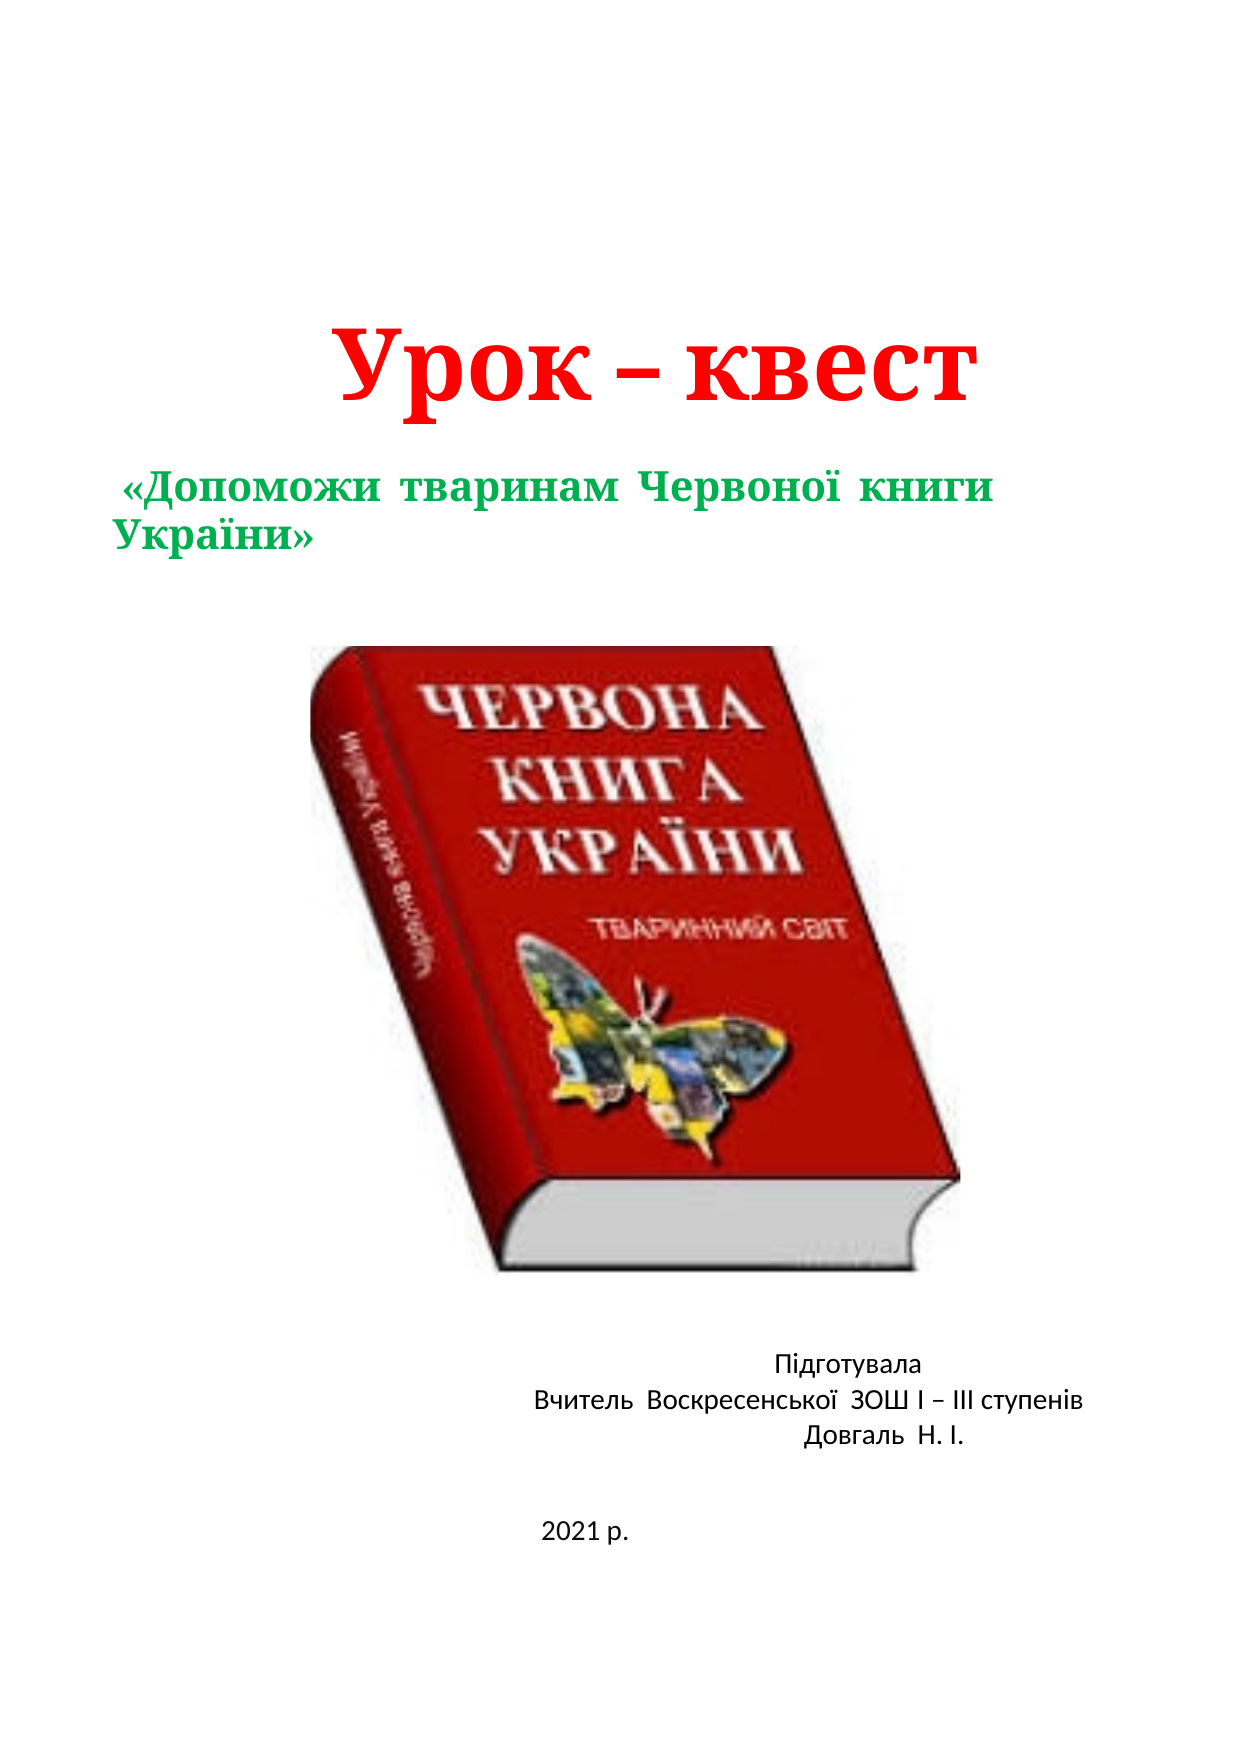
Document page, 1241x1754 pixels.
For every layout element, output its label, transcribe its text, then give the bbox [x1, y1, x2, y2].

text Підготувала [112, 1345, 1128, 1381]
text Урок – квест [112, 311, 1128, 426]
text 2021 р. [112, 1512, 1128, 1547]
picture [310, 646, 961, 1276]
text «Допоможи тваринам Червоної книги України» [112, 464, 1128, 560]
text Вчитель Воскресенської ЗОШ I – III ступенів [112, 1381, 1128, 1416]
text Довгаль Н. І. [112, 1416, 1128, 1452]
